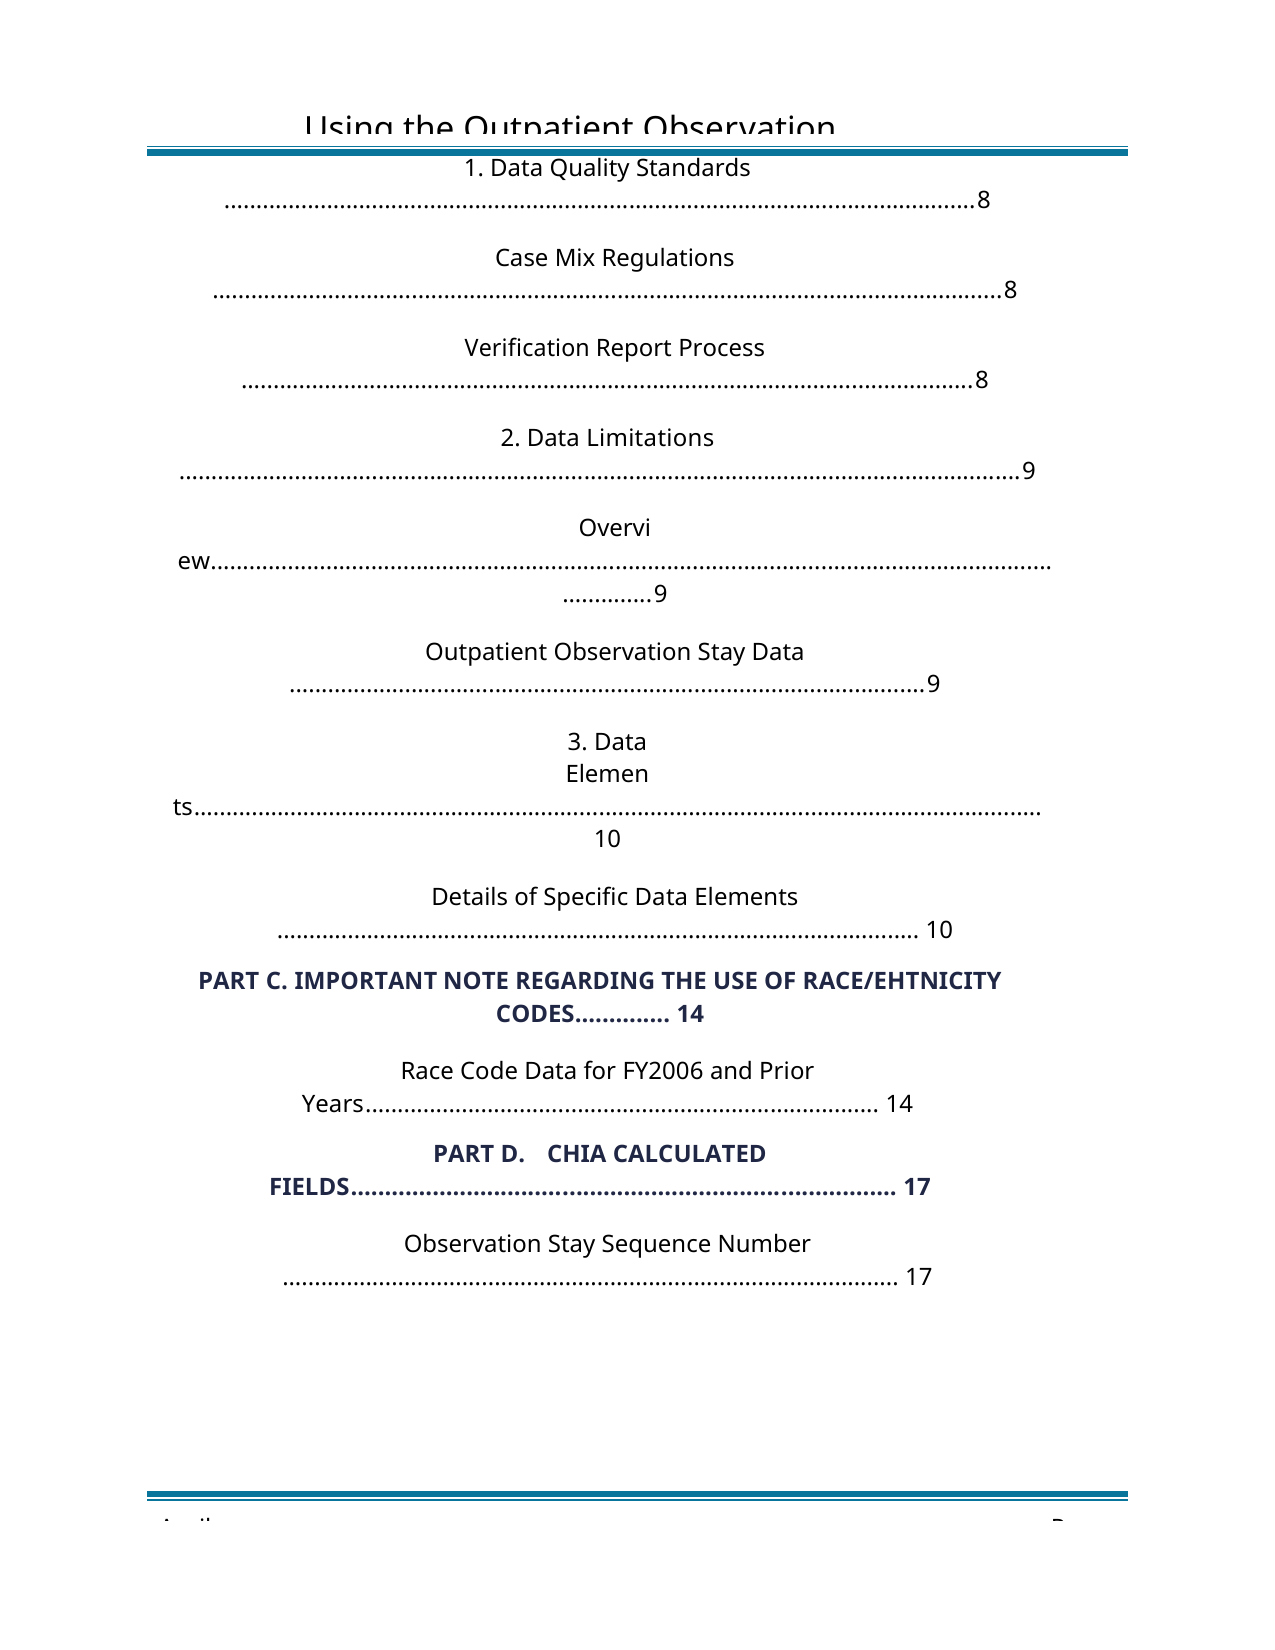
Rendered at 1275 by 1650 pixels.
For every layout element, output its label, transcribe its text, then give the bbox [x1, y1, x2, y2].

text PART C. IMPORTANT NOTE REGARDING THE USE OF RACE/EHTNICITY CODES.............. 14 [146, 964, 1053, 1029]
text Outpatient Observation Stay Data ...................................................................................................9 [176, 634, 1053, 699]
text PART D. CHIA CALCULATED FIELDS................................................................................ 17 [146, 1137, 1053, 1202]
text Details of Specific Data Elements .................................................................................................... 10 [176, 880, 1053, 945]
text 1. Data Quality Standards .....................................................................................................................8 [161, 151, 1053, 216]
text Verification Report Process ..................................................................................................................8 [176, 331, 1053, 396]
text 3. Data Elements.................................................................................................................................... 10 [161, 724, 1053, 855]
text Race Code Data for FY2006 and Prior Years................................................................................ 14 [161, 1054, 1053, 1119]
text Overview.................................................................................................................................................9 [176, 511, 1053, 609]
text Observation Stay Sequence Number ................................................................................................ 17 [161, 1227, 1053, 1292]
text Case Mix Regulations ...........................................................................................................................8 [176, 241, 1053, 306]
text 2. Data Limitations ...................................................................................................................................9 [161, 421, 1053, 486]
